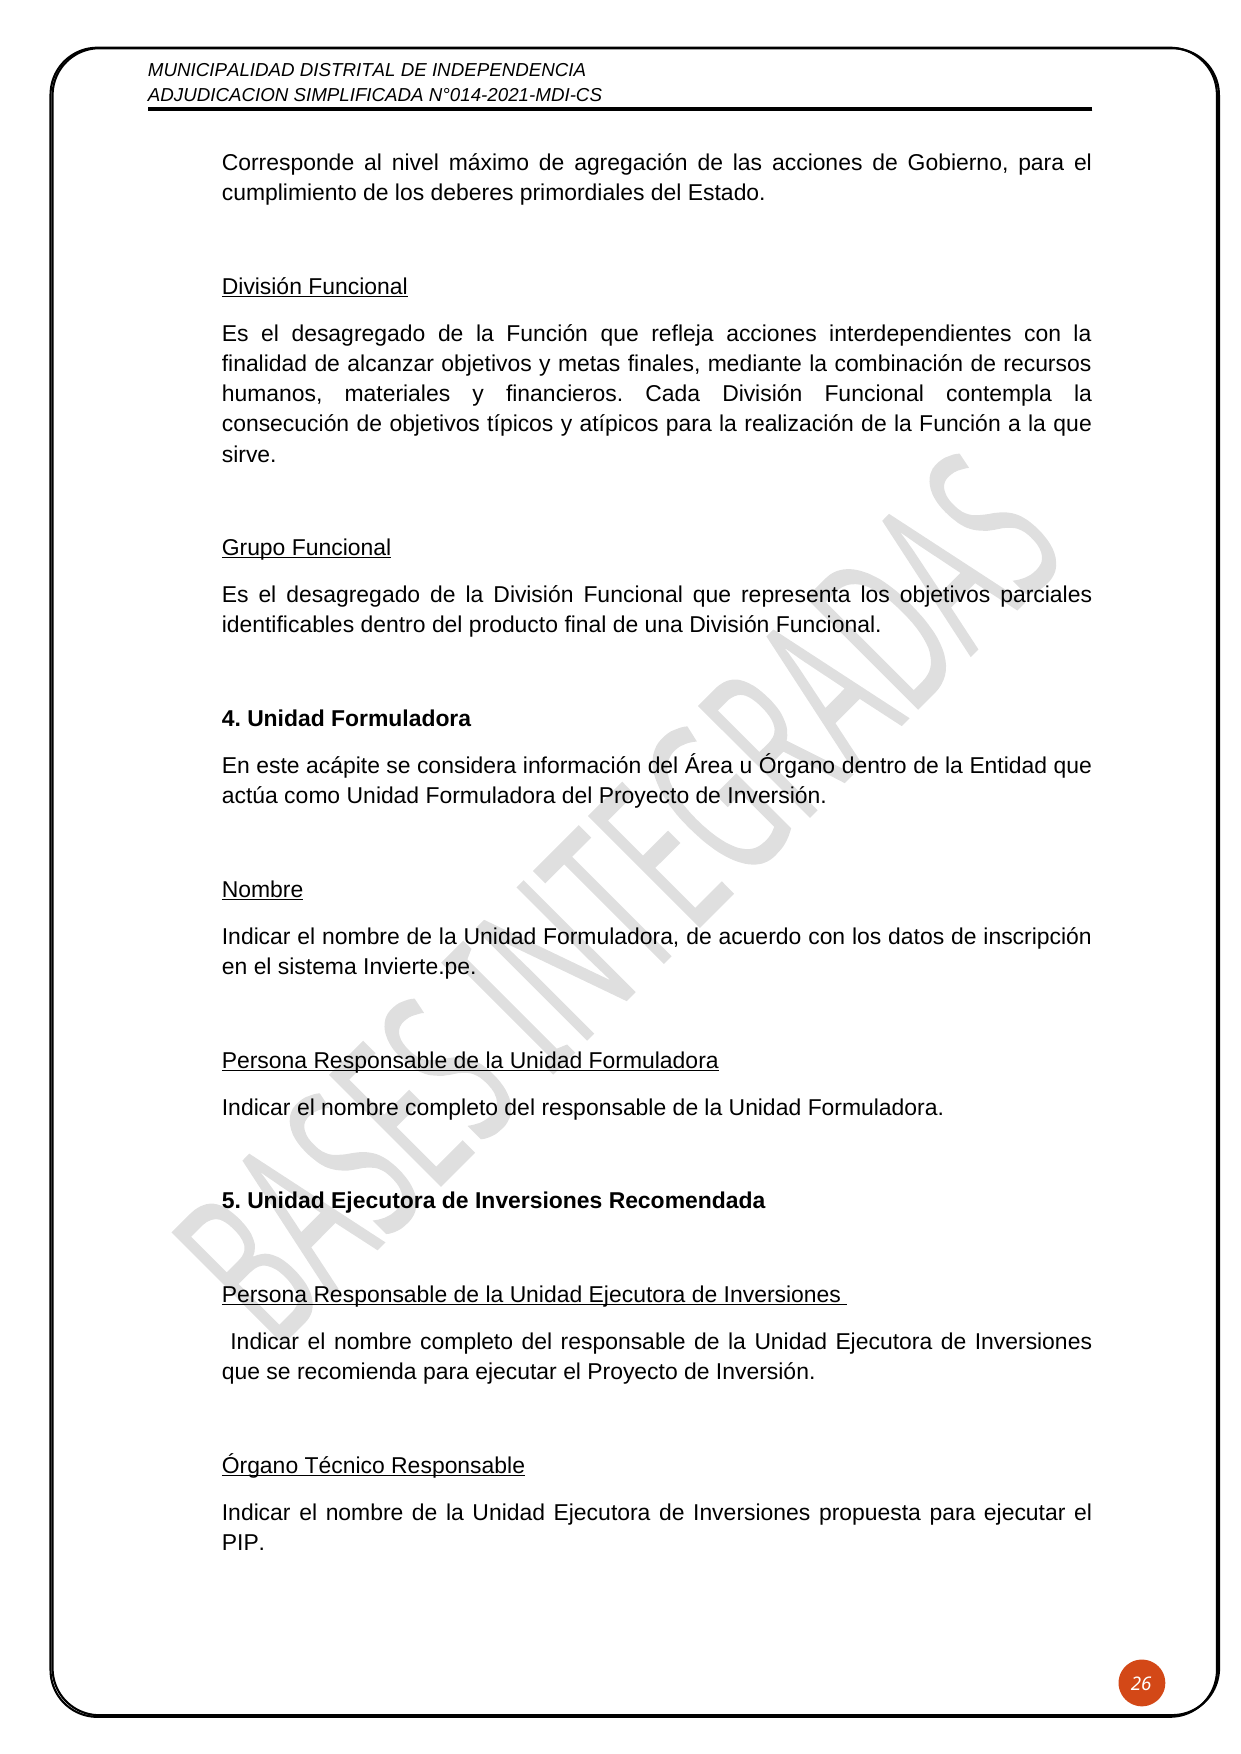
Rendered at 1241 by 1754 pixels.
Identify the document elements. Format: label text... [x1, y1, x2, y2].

text Órgano Técnico Responsable [222, 1452, 1092, 1478]
text Grupo Funcional [222, 534, 1092, 561]
text 4. Unidad Formuladora [222, 705, 1092, 732]
text Indicar el nombre de la Unidad Formuladora, de acuerdo con los datos de inscripción en el sistema Invierte.pe. [222, 923, 1092, 979]
text Corresponde al nivel máximo de agregación de las acciones de Gobierno, para el cumplimiento de los deberes primordiales del Estado. [222, 149, 1092, 206]
text Es el desagregado de la División Funcional que representa los objetivos parciales identificables dentro del producto final de una División Funcional. [222, 581, 1092, 638]
text Persona Responsable de la Unidad Formuladora [222, 1047, 1092, 1073]
text En este acápite se considera información del Área u Órgano dentro de la Entidad que actúa como Unidad Formuladora del Proyecto de Inversión. [222, 752, 1092, 809]
text División Funcional [222, 273, 1092, 299]
text Nombre [222, 876, 1092, 902]
text 5. Unidad Ejecutora de Inversiones Recomendada [222, 1187, 1092, 1214]
text Es el desagregado de la Función que refleja acciones interdependientes con la finalidad de alcanzar objetivos y metas finales, mediante la combinación de recursos humanos, materiales y financieros. Cada División Funcional contempla la consecución de objetivos típicos y atípicos para la realización de la Función a la que sirve. [222, 320, 1092, 467]
text Persona Responsable de la Unidad Ejecutora de Inversiones [222, 1281, 1092, 1308]
text Indicar el nombre completo del responsable de la Unidad Formuladora. [222, 1094, 1092, 1120]
text Indicar el nombre completo del responsable de la Unidad Ejecutora de Inversiones que se recomienda para ejecutar el Proyecto de Inversión. [222, 1328, 1092, 1385]
text Indicar el nombre de la Unidad Ejecutora de Inversiones propuesta para ejecutar el PIP. [222, 1499, 1092, 1556]
